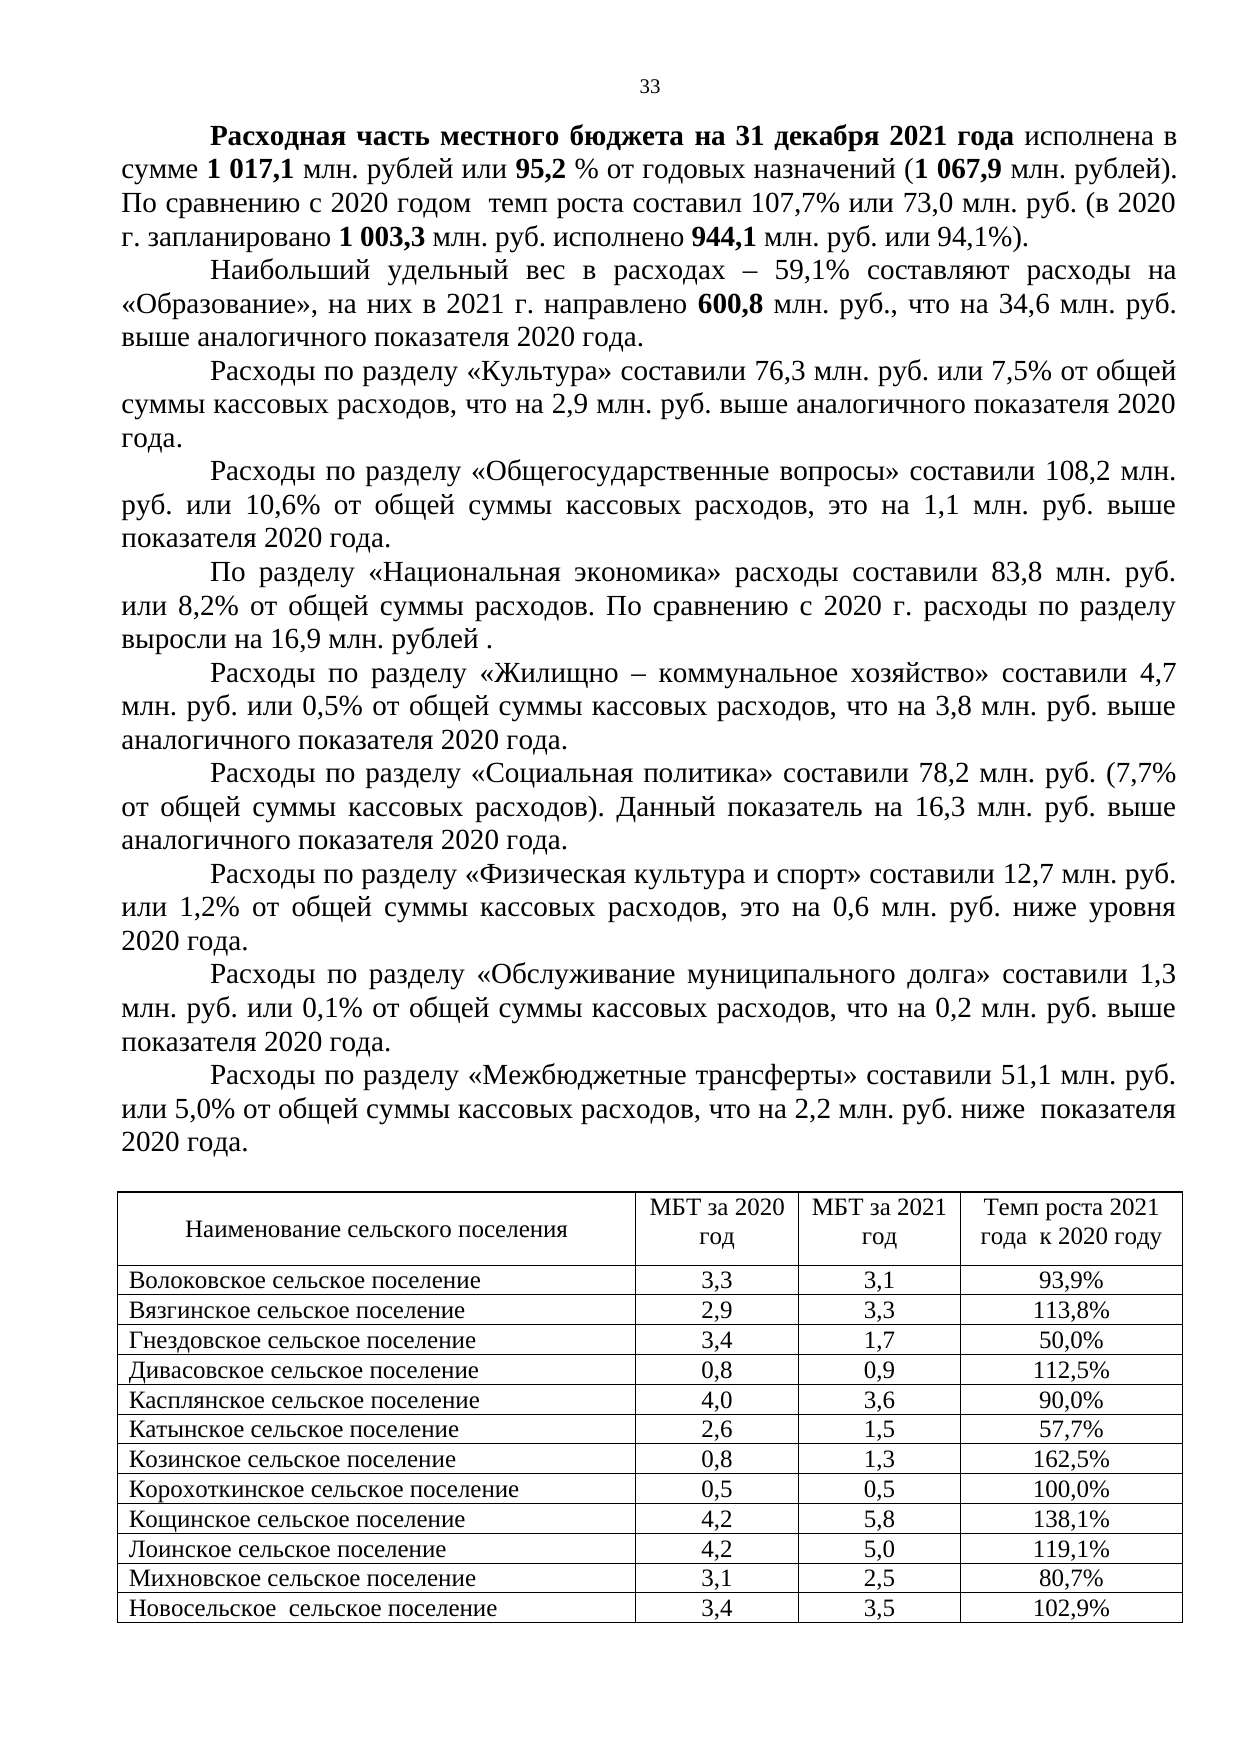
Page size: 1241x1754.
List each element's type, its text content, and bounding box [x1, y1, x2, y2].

table_cell Михновское сельское поселение [118, 1564, 635, 1592]
table_cell 3,4 [636, 1325, 798, 1354]
table_cell 4,0 [636, 1385, 798, 1413]
text Расходы по разделу «Социальная политика» составили 78,2 млн. руб. (7,7% от общей суммы кассовых расходов). Данный показатель на 16,3 млн. руб. выше аналогичного показателя 2020 года. [121, 755, 1177, 856]
table_cell Кощинское сельское поселение [118, 1504, 635, 1533]
table_cell 0,8 [636, 1444, 798, 1473]
table_cell 0,5 [636, 1474, 798, 1503]
table_cell 0,5 [799, 1474, 960, 1503]
table_cell 112,5% [961, 1355, 1182, 1384]
table_cell 0,8 [636, 1355, 798, 1384]
table_cell 93,9% [961, 1266, 1182, 1294]
table_cell 3,1 [636, 1564, 798, 1592]
table_cell 3,3 [799, 1295, 960, 1324]
table_header МБТ за 2021 год [799, 1193, 960, 1264]
table_cell 90,0% [961, 1385, 1182, 1413]
table_cell 3,5 [799, 1593, 960, 1622]
table_cell 80,7% [961, 1564, 1182, 1592]
text Расходы по разделу «Культура» составили 76,3 млн. руб. или 7,5% от общей суммы кассовых расходов, что на 2,9 млн. руб. выше аналогичного показателя 2020 года. [121, 353, 1177, 453]
table_cell Дивасовское сельское поселение [118, 1355, 635, 1384]
table_cell 1,5 [799, 1415, 960, 1443]
table_cell Новосельское сельское поселение [118, 1593, 635, 1622]
table_cell 2,6 [636, 1415, 798, 1443]
text Расходы по разделу «Физическая культура и спорт» составили 12,7 млн. руб. или 1,2% от общей суммы кассовых расходов, это на 0,6 млн. руб. ниже уровня 2020 года. [121, 856, 1177, 957]
table_cell Гнездовское сельское поселение [118, 1325, 635, 1354]
table_cell 119,1% [961, 1534, 1182, 1562]
table_cell 1,3 [799, 1444, 960, 1473]
table_cell 2,9 [636, 1295, 798, 1324]
table_cell Козинское сельское поселение [118, 1444, 635, 1473]
table_cell 3,1 [799, 1266, 960, 1294]
text Расходная часть местного бюджета на 31 декабря 2021 года исполнена в сумме 1 017,1 млн. рублей или 95,2 % от годовых назначений (1 067,9 млн. рублей). По сравнению с 2020 годом темп роста составил 107,7% или 73,0 млн. руб. (в 2020 г. запланировано 1 003,3 млн. руб. исполнено 944,1 млн. руб. или 94,1%). [121, 118, 1177, 252]
table_cell 3,4 [636, 1593, 798, 1622]
text По разделу «Национальная экономика» расходы составили 83,8 млн. руб. или 8,2% от общей суммы расходов. По сравнению с 2020 г. расходы по разделу выросли на 16,9 млн. рублей . [121, 554, 1177, 655]
table_header Темп роста 2021 года к 2020 году [961, 1193, 1182, 1264]
table_cell Волоковское сельское поселение [118, 1266, 635, 1294]
table_cell 100,0% [961, 1474, 1182, 1503]
table_header МБТ за 2020 год [636, 1193, 798, 1264]
text Расходы по разделу «Общегосударственные вопросы» составили 108,2 млн. руб. или 10,6% от общей суммы кассовых расходов, это на 1,1 млн. руб. выше показателя 2020 года. [121, 453, 1177, 554]
table_cell 4,2 [636, 1504, 798, 1533]
table_cell Корохоткинское сельское поселение [118, 1474, 635, 1503]
text Расходы по разделу «Обслуживание муниципального долга» составили 1,3 млн. руб. или 0,1% от общей суммы кассовых расходов, что на 0,2 млн. руб. выше показателя 2020 года. [121, 957, 1177, 1057]
table_cell 3,3 [636, 1266, 798, 1294]
table_cell Катынское сельское поселение [118, 1415, 635, 1443]
table_cell 138,1% [961, 1504, 1182, 1533]
table_cell 5,8 [799, 1504, 960, 1533]
text Наибольший удельный вес в расходах – 59,1% составляют расходы на «Образование», на них в 2021 г. направлено 600,8 млн. руб., что на 34,6 млн. руб. выше аналогичного показателя 2020 года. [121, 252, 1177, 353]
text Расходы по разделу «Жилищно – коммунальное хозяйство» составили 4,7 млн. руб. или 0,5% от общей суммы кассовых расходов, что на 3,8 млн. руб. выше аналогичного показателя 2020 года. [121, 655, 1177, 755]
table_cell 4,2 [636, 1534, 798, 1562]
table_cell 2,5 [799, 1564, 960, 1592]
table_cell 113,8% [961, 1295, 1182, 1324]
table_cell 102,9% [961, 1593, 1182, 1622]
table_cell 162,5% [961, 1444, 1182, 1473]
table_cell 3,6 [799, 1385, 960, 1413]
table_cell Лоинское сельское поселение [118, 1534, 635, 1562]
table_cell 0,9 [799, 1355, 960, 1384]
table_cell 1,7 [799, 1325, 960, 1354]
table_cell 50,0% [961, 1325, 1182, 1354]
table_cell Касплянское сельское поселение [118, 1385, 635, 1413]
table_cell 57,7% [961, 1415, 1182, 1443]
table_cell Вязгинское сельское поселение [118, 1295, 635, 1324]
table_header Наименование сельского поселения [118, 1193, 635, 1264]
text Расходы по разделу «Межбюджетные трансферты» составили 51,1 млн. руб. или 5,0% от общей суммы кассовых расходов, что на 2,2 млн. руб. ниже показателя 2020 года. [121, 1057, 1177, 1158]
table_cell 5,0 [799, 1534, 960, 1562]
